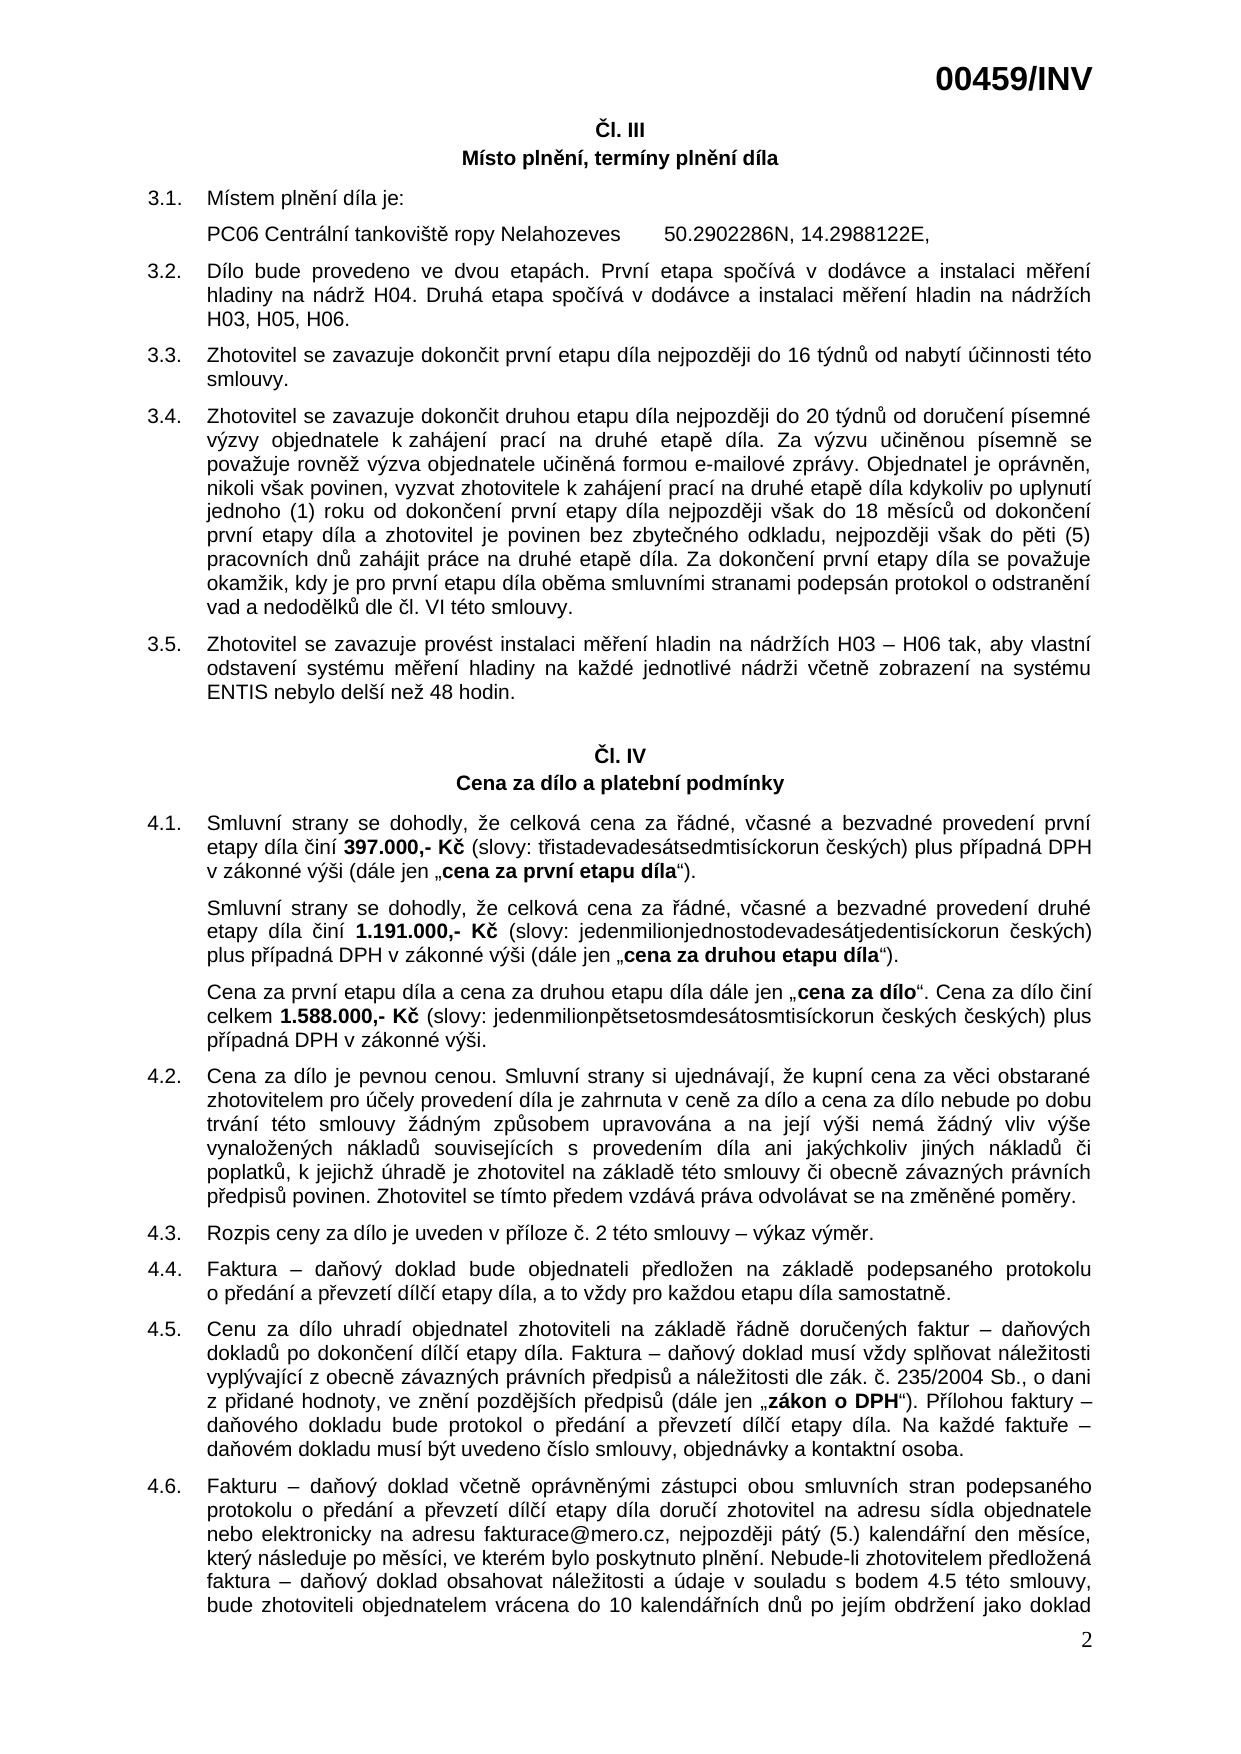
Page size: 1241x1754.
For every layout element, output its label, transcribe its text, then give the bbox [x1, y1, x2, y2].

text Cena za první etapu díla a cena za druhou etapu díla dále jen „cena za dílo“. Cena za dílo činí celkem 1.588.000,- Kč (slovy: jedenmilionpětsetosmdesátosmtisíckorun českých českých) plus případná DPH v zákonné výši. [207, 980, 1093, 1052]
list Cena za dílo je pevnou cenou. Smluvní strany si ujednávají, že kupní cena za věci obstarané zhotovitelem pro účely provedení díla je zahrnuta v ceně za dílo a cena za dílo nebude po dobu trvání této smlouvy žádným způsobem upravována a na její výši nemá žádný vliv výše vynaložených nákladů souvisejících s provedením díla ani jakýchkoliv jiných nákladů či poplatků, k jejichž úhradě je zhotovitel na základě této smlouvy či obecně závazných právních předpisů povinen. Zhotovitel se tímto předem vzdává práva odvolávat se na změněné poměry. [147, 1064, 1093, 1208]
list Zhotovitel se zavazuje dokončit první etapu díla nejpozději do 16 týdnů od nabytí účinnosti této smlouvy. [147, 343, 1093, 391]
list Místem plnění díla je: [148, 186, 1093, 210]
list Dílo bude provedeno ve dvou etapách. První etapa spočívá v dodávce a instalaci měření hladiny na nádrž H04. Druhá etapa spočívá v dodávce a instalaci měření hladin na nádržích H03, H05, H06. [147, 259, 1093, 331]
text Cena za dílo a platební podmínky [148, 771, 1093, 795]
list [147, 1473, 1093, 1617]
text PC06 Centrální tankoviště ropy Nelahozeves 50.2902286N, 14.2988122E, [207, 222, 1093, 246]
list Faktura – daňový doklad bude objednateli předložen na základě podepsaného protokolu o předání a převzetí dílčí etapy díla, a to vždy pro každou etapu díla samostatně. [148, 1257, 1093, 1305]
list Zhotovitel se zavazuje provést instalaci měření hladin na nádržích H03 – H06 tak, aby vlastní odstavení systému měření hladiny na každé jednotlivé nádrži včetně zobrazení na systému ENTIS nebylo delší než 48 hodin. [147, 632, 1093, 703]
text Čl. IV [148, 743, 1093, 767]
list Zhotovitel se zavazuje dokončit druhou etapu díla nejpozději do 20 týdnů od doručení písemné výzvy objednatele k zahájení prací na druhé etapě díla. Za výzvu učiněnou písemně se považuje rovněž výzva objednatele učiněná formou e-mailové zprávy. Objednatel je oprávněn, nikoli však povinen, vyzvat zhotovitele k zahájení prací na druhé etapě díla kdykoliv po uplynutí jednoho (1) roku od dokončení první etapy díla nejpozději však do 18 měsíců od dokončení první etapy díla a zhotovitel je povinen bez zbytečného odkladu, nejpozději však do pěti (5) pracovních dnů zahájit práce na druhé etapě díla. Za dokončení první etapy díla se považuje okamžik, kdy je pro první etapu díla oběma smluvními stranami podepsán protokol o odstranění vad a nedodělků dle čl. VI této smlouvy. [147, 403, 1093, 619]
text Smluvní strany se dohodly, že celková cena za řádné, včasné a bezvadné provedení druhé etapy díla činí 1.191.000,- Kč (slovy: jedenmilionjednostodevadesátjedentisíckorun českých) plus případná DPH v zákonné výši (dále jen „cena za druhou etapu díla“). [207, 895, 1093, 967]
text Čl. III [148, 118, 1093, 142]
list Smluvní strany se dohodly, že celková cena za řádné, včasné a bezvadné provedení první etapy díla činí 397.000,- Kč (slovy: třistadevadesátsedmtisíckorun českých) plus případná DPH v zákonné výši (dále jen „cena za první etapu díla“). [147, 811, 1093, 883]
list Rozpis ceny za dílo je uveden v příloze č. 2 této smlouvy – výkaz výměr. [147, 1220, 1093, 1244]
text Místo plnění, termíny plnění díla [148, 146, 1093, 170]
list Cenu za dílo uhradí objednatel zhotoviteli na základě řádně doručených faktur – daňových dokladů po dokončení dílčí etapy díla. Faktura – daňový doklad musí vždy splňovat náležitosti vyplývající z obecně závazných právních předpisů a náležitosti dle zák. č. 235/2004 Sb., o dani z přidané hodnoty, ve znění pozdějších předpisů (dále jen „zákon o DPH“). Přílohou faktury – daňového dokladu bude protokol o předání a převzetí dílčí etapy díla. Na každé faktuře – daňovém dokladu musí být uvedeno číslo smlouvy, objednávky a kontaktní osoba. [147, 1317, 1093, 1461]
